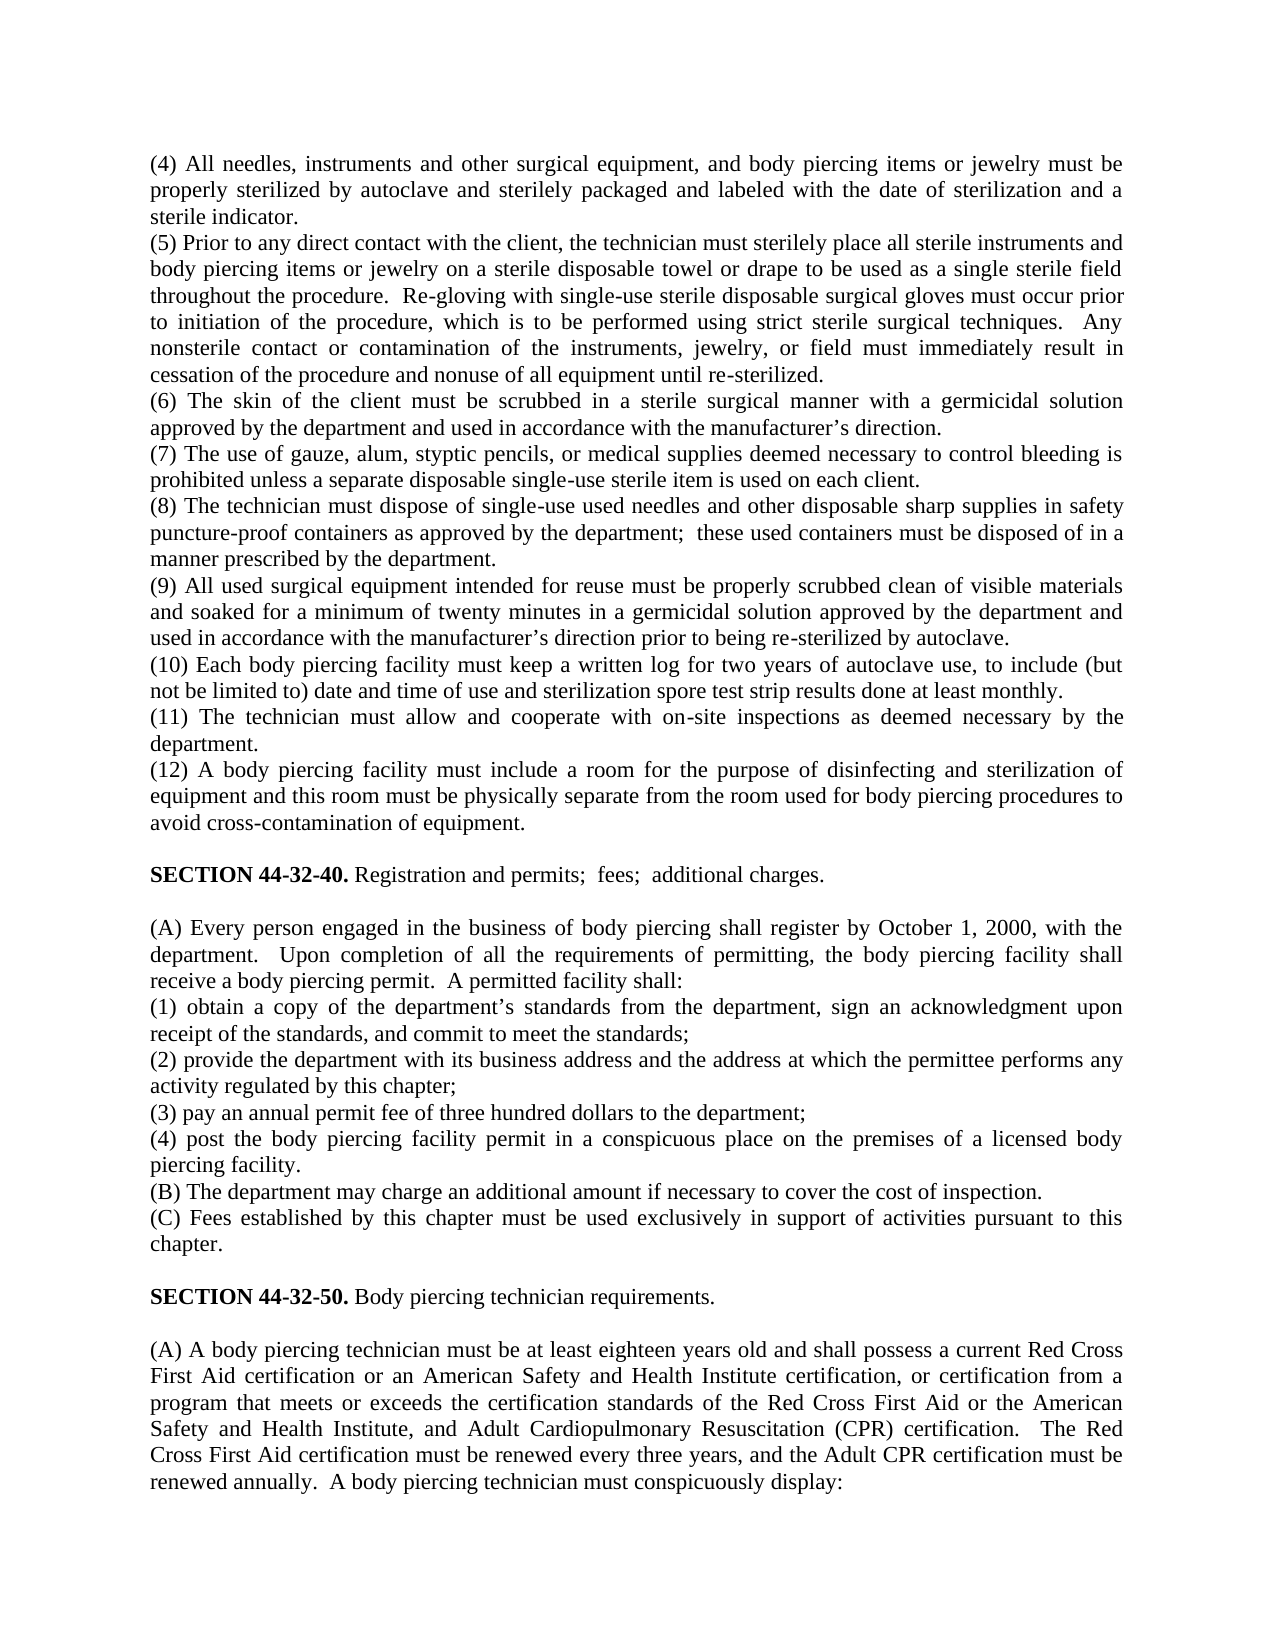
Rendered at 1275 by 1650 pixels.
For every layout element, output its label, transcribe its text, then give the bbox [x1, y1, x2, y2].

text (9) All used surgical equipment intended for reuse must be properly scrubbed clean of visible materials and soaked for a minimum of twenty minutes in a germicidal solution approved by the department and used in accordance with the manufacturer’s direction prior to being re-sterilized by autoclave. [150, 572, 1125, 651]
text (A) Every person engaged in the business of body piercing shall register by October 1, 2000, with the department. Upon completion of all the requirements of permitting, the body piercing facility shall receive a body piercing permit. A permitted facility shall: [150, 914, 1125, 993]
text (6) The skin of the client must be scrubbed in a sterile surgical manner with a germicidal solution approved by the department and used in accordance with the manufacturer’s direction. [150, 387, 1125, 440]
text (7) The use of gauze, alum, styptic pencils, or medical supplies deemed necessary to control bleeding is prohibited unless a separate disposable single-use sterile item is used on each client. [150, 440, 1125, 493]
text (B) The department may charge an additional amount if necessary to cover the cost of inspection. [150, 1178, 1125, 1204]
text SECTION 44-32-40. Registration and permits; fees; additional charges. [150, 862, 1125, 888]
text (8) The technician must dispose of single-use used needles and other disposable sharp supplies in safety puncture-proof containers as approved by the department; these used containers must be disposed of in a manner prescribed by the department. [150, 493, 1125, 572]
text SECTION 44-32-50. Body piercing technician requirements. [150, 1283, 1125, 1309]
text (A) A body piercing technician must be at least eighteen years old and shall possess a current Red Cross First Aid certification or an American Safety and Health Institute certification, or certification from a program that meets or exceeds the certification standards of the Red Cross First Aid or the American Safety and Health Institute, and Adult Cardiopulmonary Resuscitation (CPR) certification. The Red Cross First Aid certification must be renewed every three years, and the Adult CPR certification must be renewed annually. A body piercing technician must conspicuously display: [150, 1336, 1125, 1494]
text (1) obtain a copy of the department’s standards from the department, sign an acknowledgment upon receipt of the standards, and commit to meet the standards; [150, 993, 1125, 1046]
text (2) provide the department with its business address and the address at which the permittee performs any activity regulated by this chapter; [150, 1046, 1125, 1099]
text (4) All needles, instruments and other surgical equipment, and body piercing items or jewelry must be properly sterilized by autoclave and sterilely packaged and labeled with the date of sterilization and a sterile indicator. [150, 150, 1125, 229]
text (C) Fees established by this chapter must be used exclusively in support of activities pursuant to this chapter. [150, 1204, 1125, 1257]
text (4) post the body piercing facility permit in a conspicuous place on the premises of a licensed body piercing facility. [150, 1125, 1125, 1178]
text (5) Prior to any direct contact with the client, the technician must sterilely place all sterile instruments and body piercing items or jewelry on a sterile disposable towel or drape to be used as a single sterile field throughout the procedure. Re-gloving with single-use sterile disposable surgical gloves must occur prior to initiation of the procedure, which is to be performed using strict sterile surgical techniques. Any nonsterile contact or contamination of the instruments, jewelry, or field must immediately result in cessation of the procedure and nonuse of all equipment until re-sterilized. [150, 229, 1125, 387]
text (10) Each body piercing facility must keep a written log for two years of autoclave use, to include (but not be limited to) date and time of use and sterilization spore test strip results done at least monthly. [150, 651, 1125, 703]
text (3) pay an annual permit fee of three hundred dollars to the department; [150, 1099, 1125, 1125]
text (11) The technician must allow and cooperate with on-site inspections as deemed necessary by the department. [150, 703, 1125, 756]
text (12) A body piercing facility must include a room for the purpose of disinfecting and sterilization of equipment and this room must be physically separate from the room used for body piercing procedures to avoid cross-contamination of equipment. [150, 756, 1125, 835]
